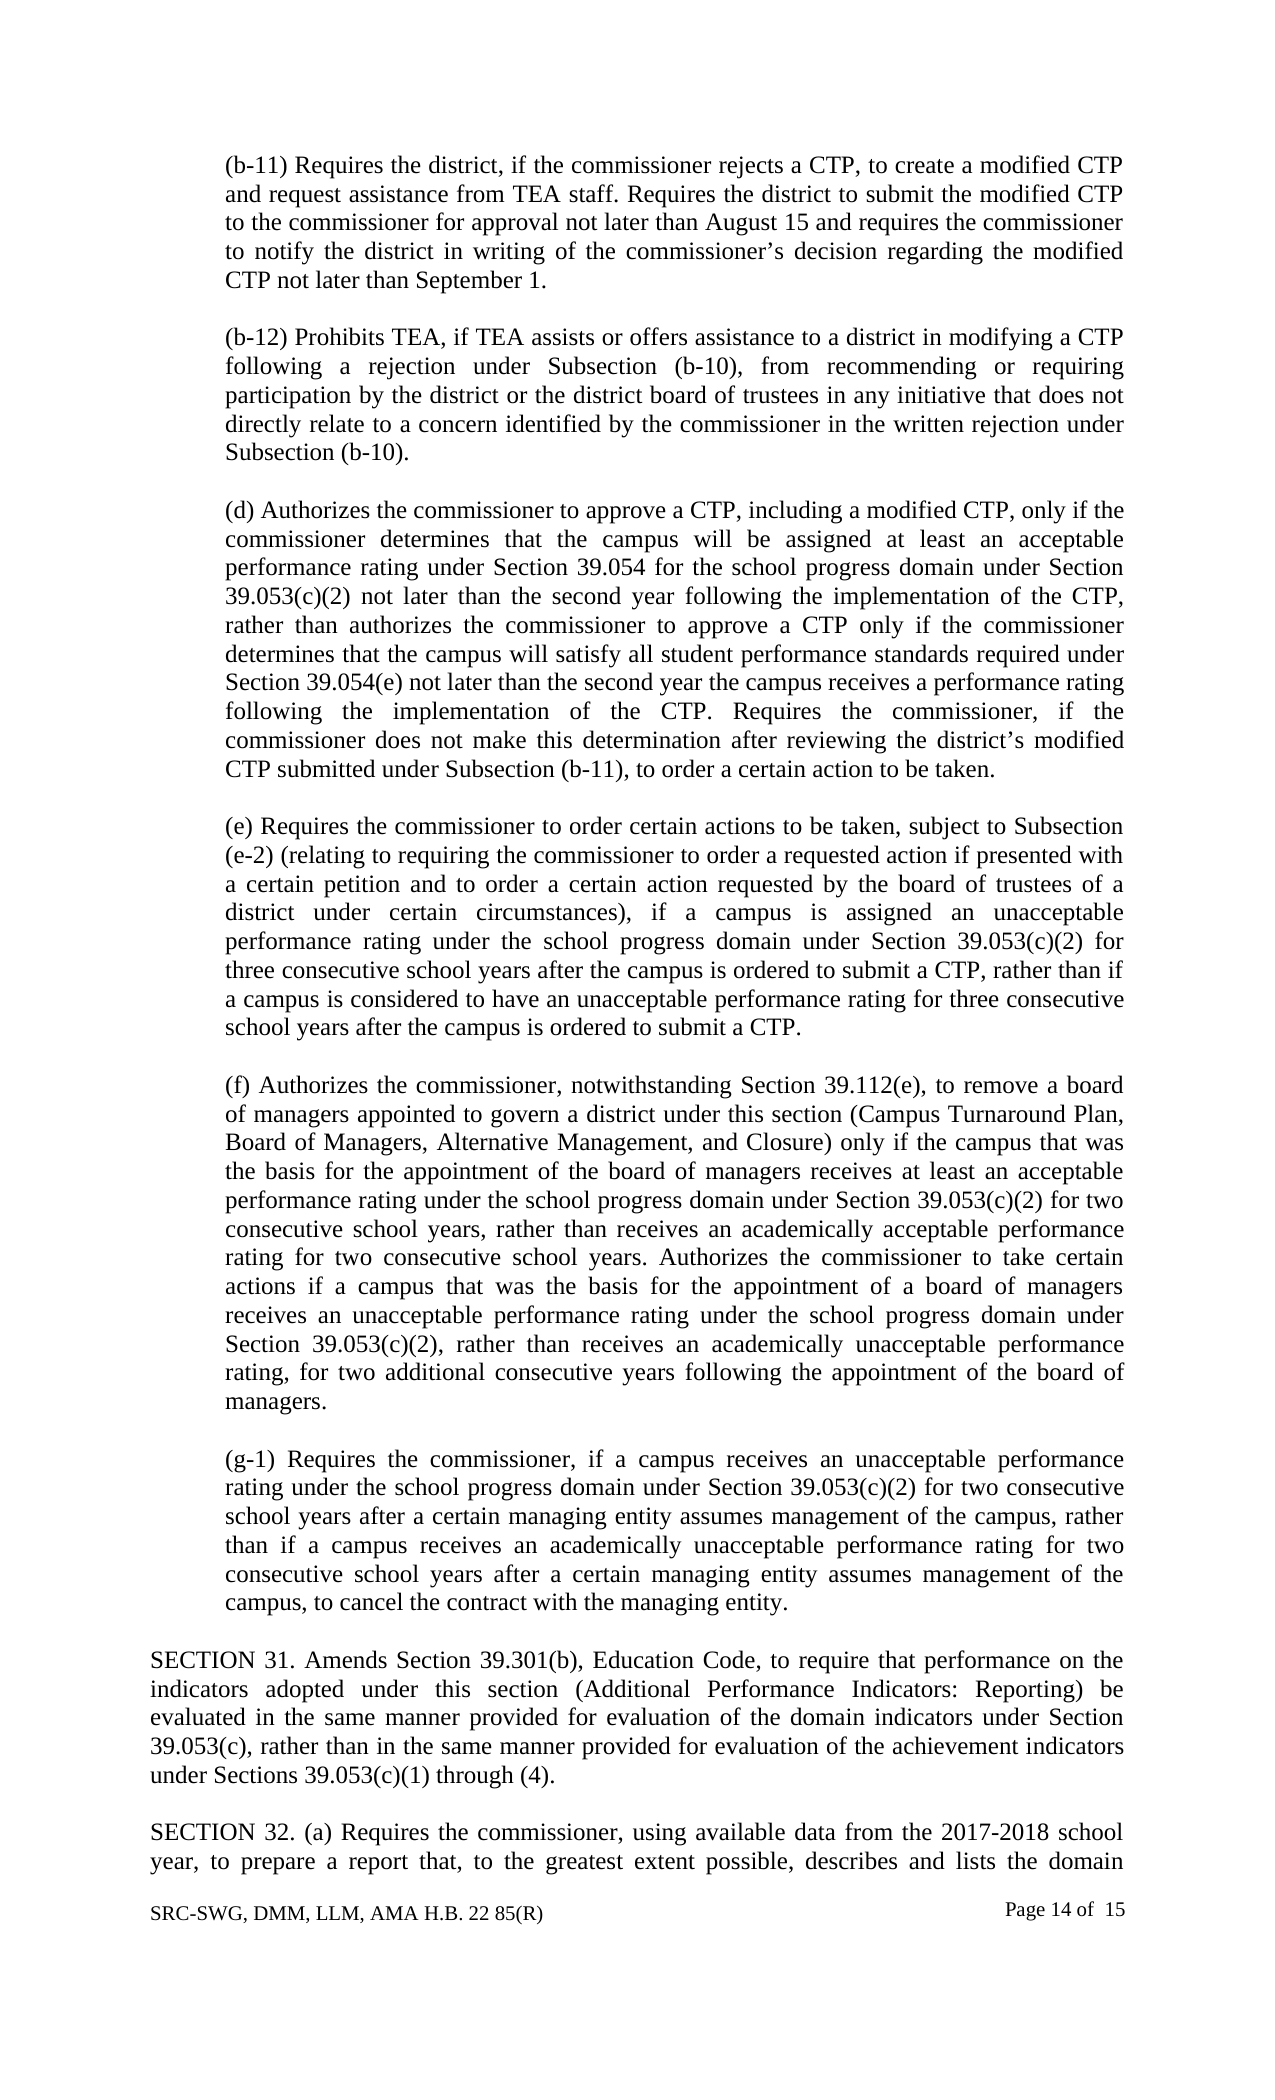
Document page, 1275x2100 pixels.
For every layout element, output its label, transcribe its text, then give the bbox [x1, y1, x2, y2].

text (e) Requires the commissioner to order certain actions to be taken, subject to Subsection (e-2) (relating to requiring the commissioner to order a requested action if presented with a certain petition and to order a certain action requested by the board of trustees of a district under certain circumstances), if a campus is assigned an unacceptable performance rating under the school progress domain under Section 39.053(c)(2) for three consecutive school years after the campus is ordered to submit a CTP, rather than if a campus is considered to have an unacceptable performance rating for three consecutive school years after the campus is ordered to submit a CTP. [225, 811, 1125, 1041]
text SECTION 31. Amends Section 39.301(b), Education Code, to require that performance on the indicators adopted under this section (Additional Performance Indicators: Reporting) be evaluated in the same manner provided for evaluation of the domain indicators under Section 39.053(c), rather than in the same manner provided for evaluation of the achievement indicators under Sections 39.053(c)(1) through (4). [150, 1645, 1125, 1789]
text (g-1) Requires the commissioner, if a campus receives an unacceptable performance rating under the school progress domain under Section 39.053(c)(2) for two consecutive school years after a certain managing entity assumes management of the campus, rather than if a campus receives an academically unacceptable performance rating for two consecutive school years after a certain managing entity assumes management of the campus, to cancel the contract with the managing entity. [225, 1444, 1125, 1616]
text (b-11) Requires the district, if the commissioner rejects a CTP, to create a modified CTP and request assistance from TEA staff. Requires the district to submit the modified CTP to the commissioner for approval not later than August 15 and requires the commissioner to notify the district in writing of the commissioner’s decision regarding the modified CTP not later than September 1. [225, 150, 1125, 294]
text (b-12) Prohibits TEA, if TEA assists or offers assistance to a district in modifying a CTP following a rejection under Subsection (b-10), from recommending or requiring participation by the district or the district board of trustees in any initiative that does not directly relate to a concern identified by the commissioner in the written rejection under Subsection (b-10). [225, 322, 1125, 466]
text (d) Authorizes the commissioner to approve a CTP, including a modified CTP, only if the commissioner determines that the campus will be assigned at least an acceptable performance rating under Section 39.054 for the school progress domain under Section 39.053(c)(2) not later than the second year following the implementation of the CTP, rather than authorizes the commissioner to approve a CTP only if the commissioner determines that the campus will satisfy all student performance standards required under Section 39.054(e) not later than the second year the campus receives a performance rating following the implementation of the CTP. Requires the commissioner, if the commissioner does not make this determination after reviewing the district’s modified CTP submitted under Subsection (b-11), to order a certain action to be taken. [225, 495, 1125, 782]
text (f) Authorizes the commissioner, notwithstanding Section 39.112(e), to remove a board of managers appointed to govern a district under this section (Campus Turnaround Plan, Board of Managers, Alternative Management, and Closure) only if the campus that was the basis for the appointment of the board of managers receives at least an acceptable performance rating under the school progress domain under Section 39.053(c)(2) for two consecutive school years, rather than receives an academically acceptable performance rating for two consecutive school years. Authorizes the commissioner to take certain actions if a campus that was the basis for the appointment of a board of managers receives an unacceptable performance rating under the school progress domain under Section 39.053(c)(2), rather than receives an academically unacceptable performance rating, for two additional consecutive years following the appointment of the board of managers. [225, 1070, 1125, 1415]
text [150, 1817, 1125, 1875]
